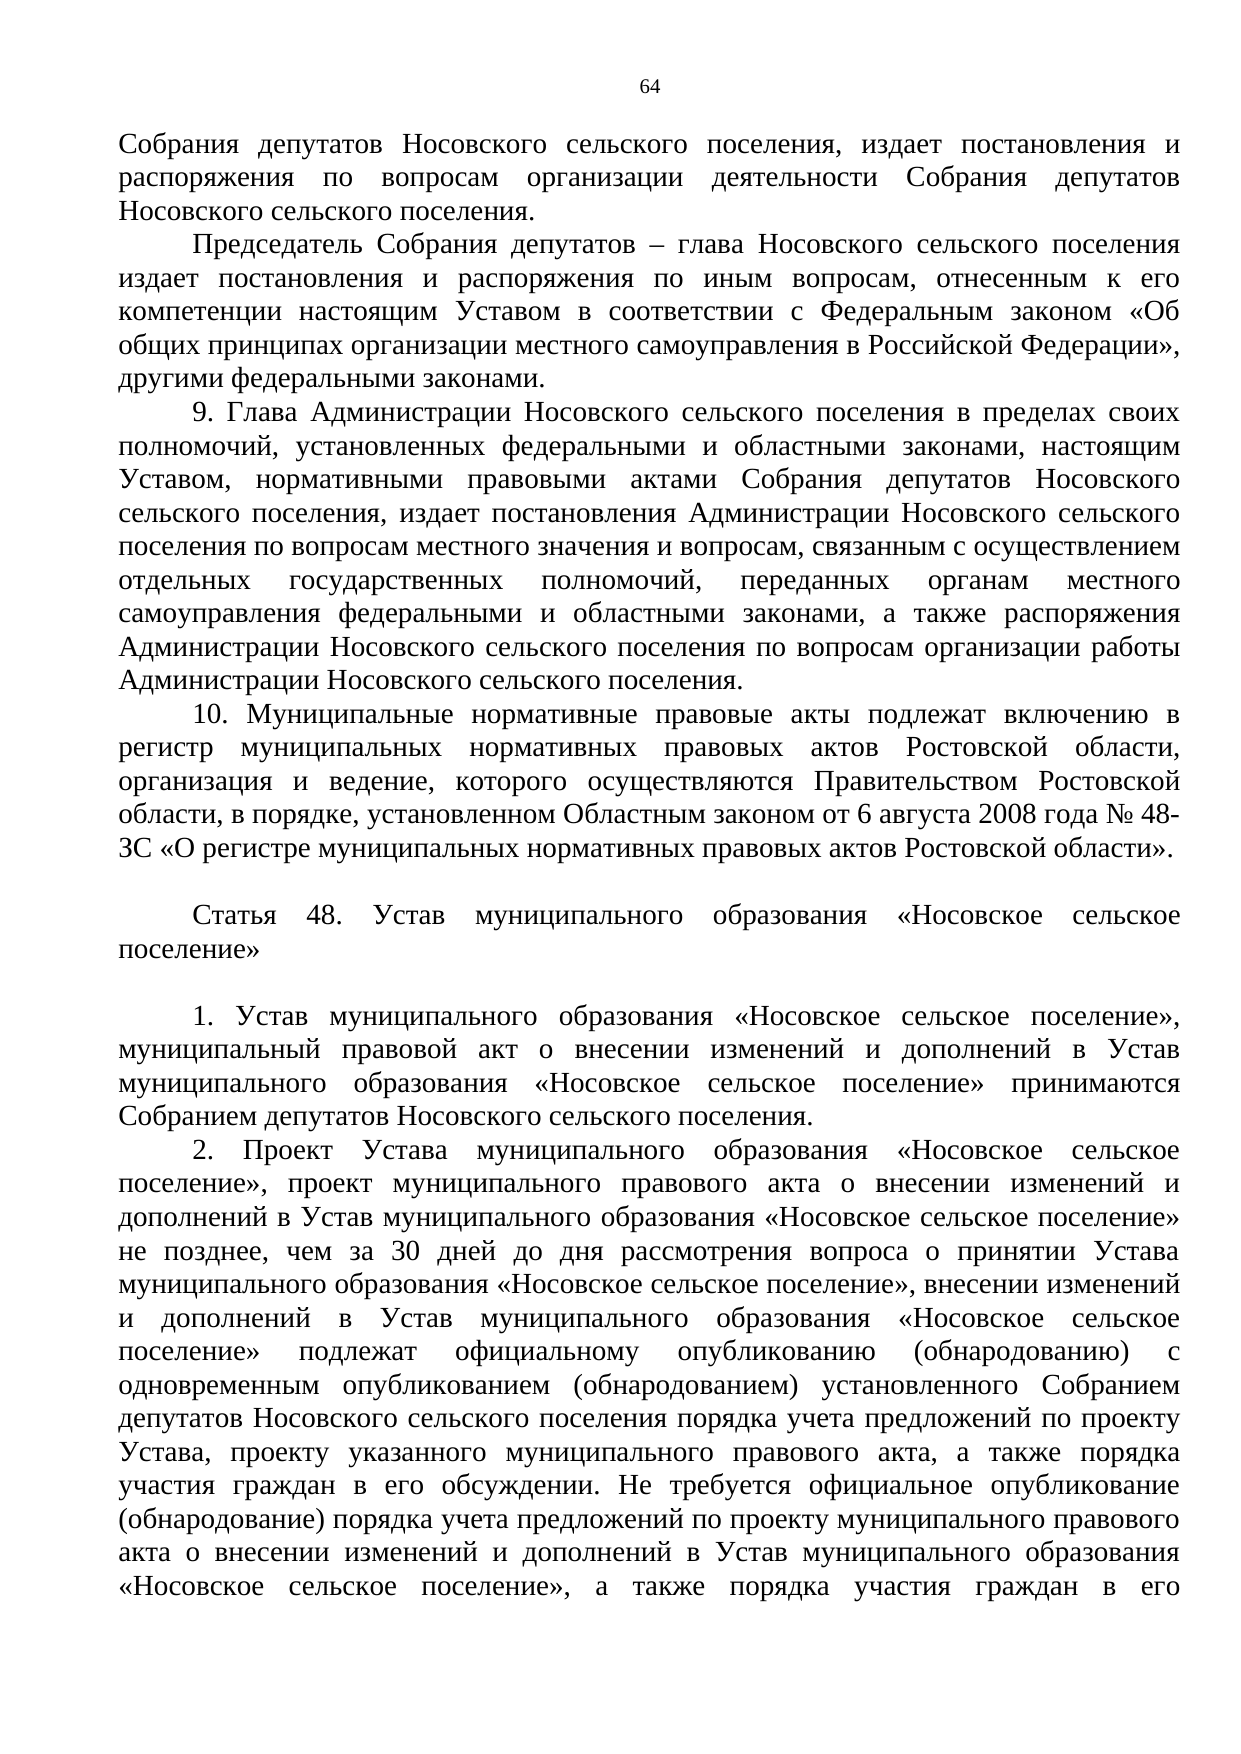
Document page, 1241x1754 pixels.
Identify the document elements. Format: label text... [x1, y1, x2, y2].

text 10. Муниципальные нормативные правовые акты подлежат включению в регистр муниципальных нормативных правовых актов Ростовской области, организация и ведение, которого осуществляются Правительством Ростовской области, в порядке, установленном Областным законом от 6 августа 2008 года № 48-ЗС «О регистре муниципальных нормативных правовых актов Ростовской области». [118, 696, 1181, 864]
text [118, 1132, 1181, 1602]
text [118, 126, 1181, 226]
text 1. Устав муниципального образования «Носовское сельское поселение», муниципальный правовой акт о внесении изменений и дополнений в Устав муниципального образования «Носовское сельское поселение» принимаются Собранием депутатов Носовского сельского поселения. [118, 998, 1181, 1132]
text Председатель Собрания депутатов – глава Носовского сельского поселения издает постановления и распоряжения по иным вопросам, отнесенным к его компетенции настоящим Уставом в соответствии с Федеральным законом «Об общих принципах организации местного самоуправления в Российской Федерации», другими федеральными законами. [118, 226, 1181, 394]
text 9. Глава Администрации Носовского сельского поселения в пределах своих полномочий, установленных федеральными и областными законами, настоящим Уставом, нормативными правовыми актами Собрания депутатов Носовского сельского поселения, издает постановления Администрации Носовского сельского поселения по вопросам местного значения и вопросам, связанным с осуществлением отдельных государственных полномочий, переданных органам местного самоуправления федеральными и областными законами, а также распоряжения Администрации Носовского сельского поселения по вопросам организации работы Администрации Носовского сельского поселения. [118, 394, 1181, 696]
text Статья 48. Устав муниципального образования «Носовское сельское поселение» [118, 897, 1181, 964]
